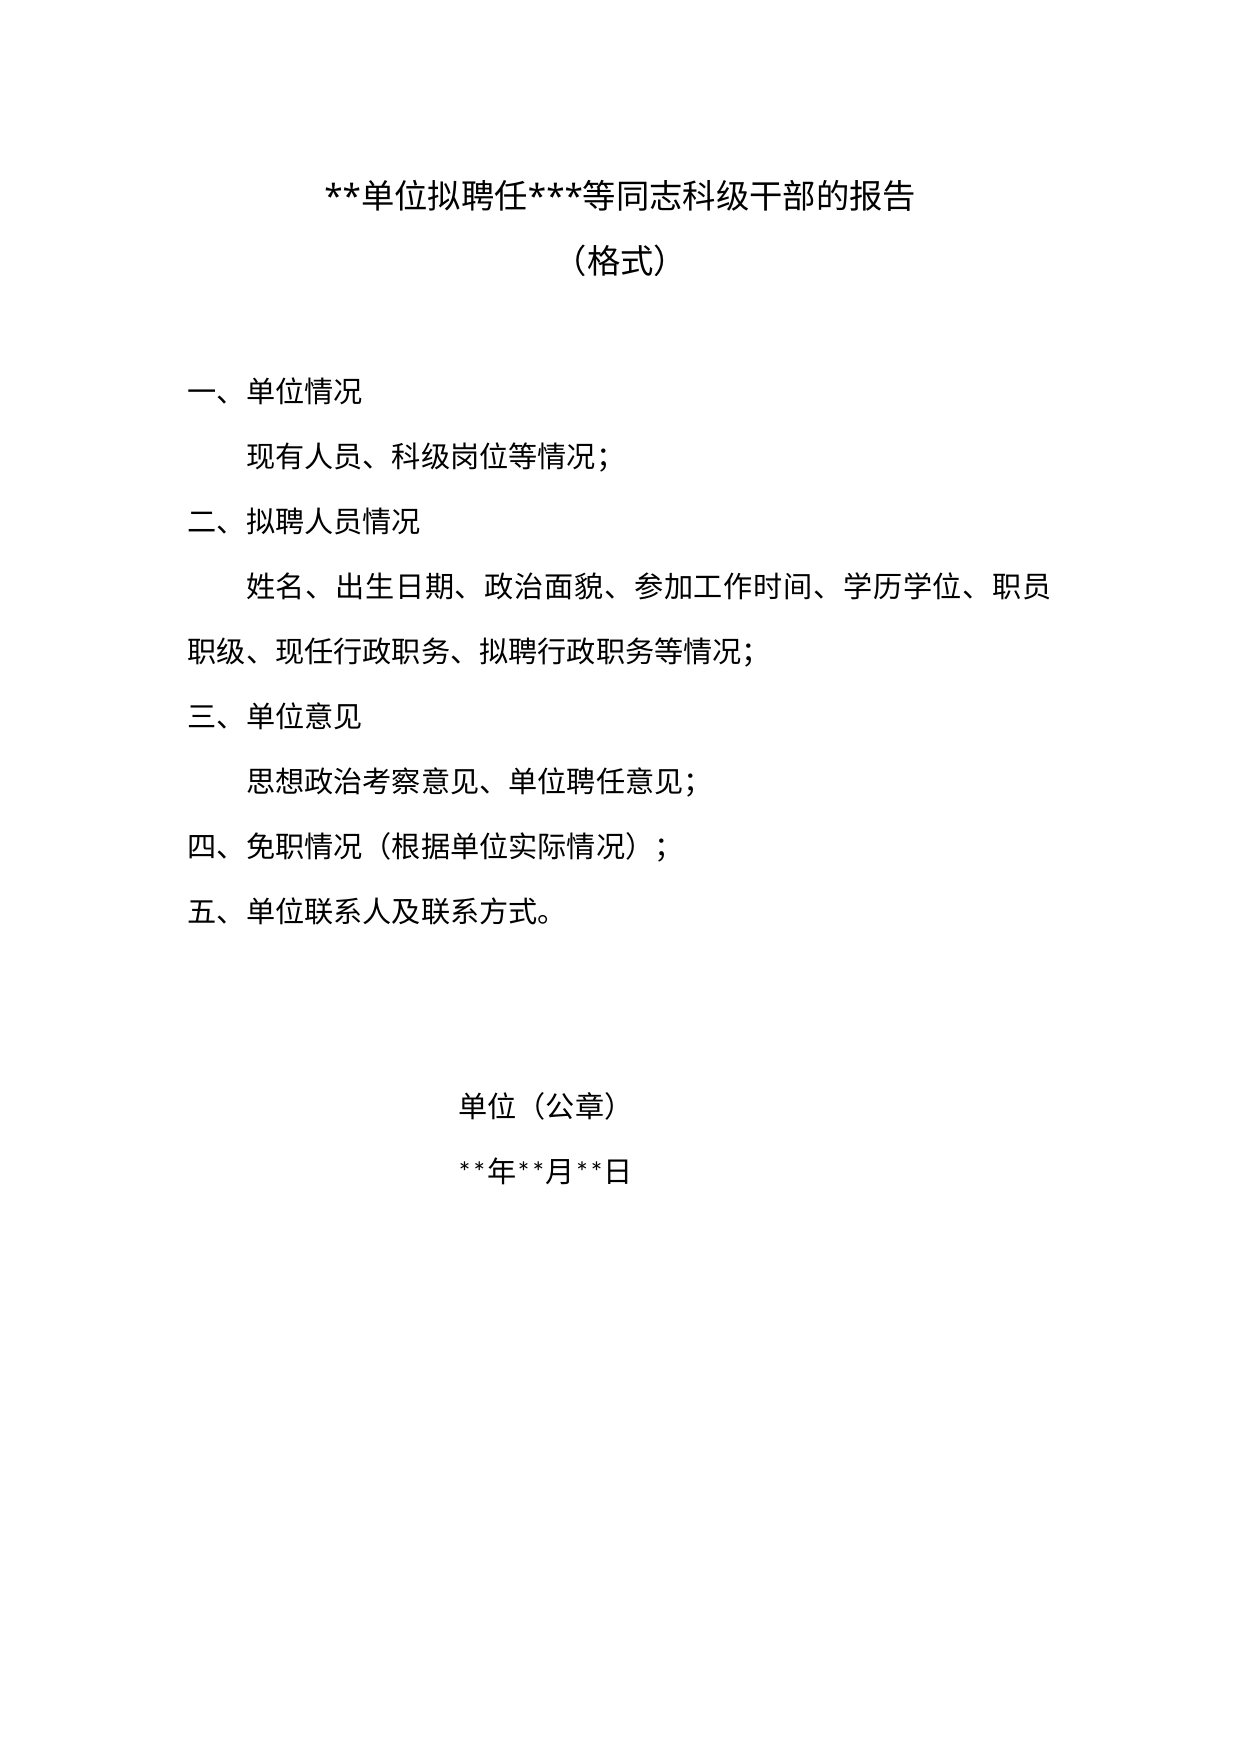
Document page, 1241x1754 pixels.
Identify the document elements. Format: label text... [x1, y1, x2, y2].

text 单位（公章） [187, 1072, 1053, 1137]
text 一、单位情况 [187, 357, 1053, 422]
text **单位拟聘任***等同志科级干部的报告 [187, 162, 1053, 227]
text （格式） [187, 227, 1053, 292]
text 三、单位意见 [187, 682, 1053, 747]
text 五、单位联系人及联系方式。 [187, 877, 1053, 942]
text 二、拟聘人员情况 [187, 487, 1053, 552]
text **年**月**日 [187, 1137, 1053, 1202]
text 思想政治考察意见、单位聘任意见； [187, 747, 1053, 812]
text 现有人员、科级岗位等情况； [187, 422, 1053, 487]
text 四、免职情况（根据单位实际情况）； [187, 812, 1053, 877]
text 姓名、出生日期、政治面貌、参加工作时间、学历学位、职员职级、现任行政职务、拟聘行政职务等情况； [187, 552, 1053, 682]
